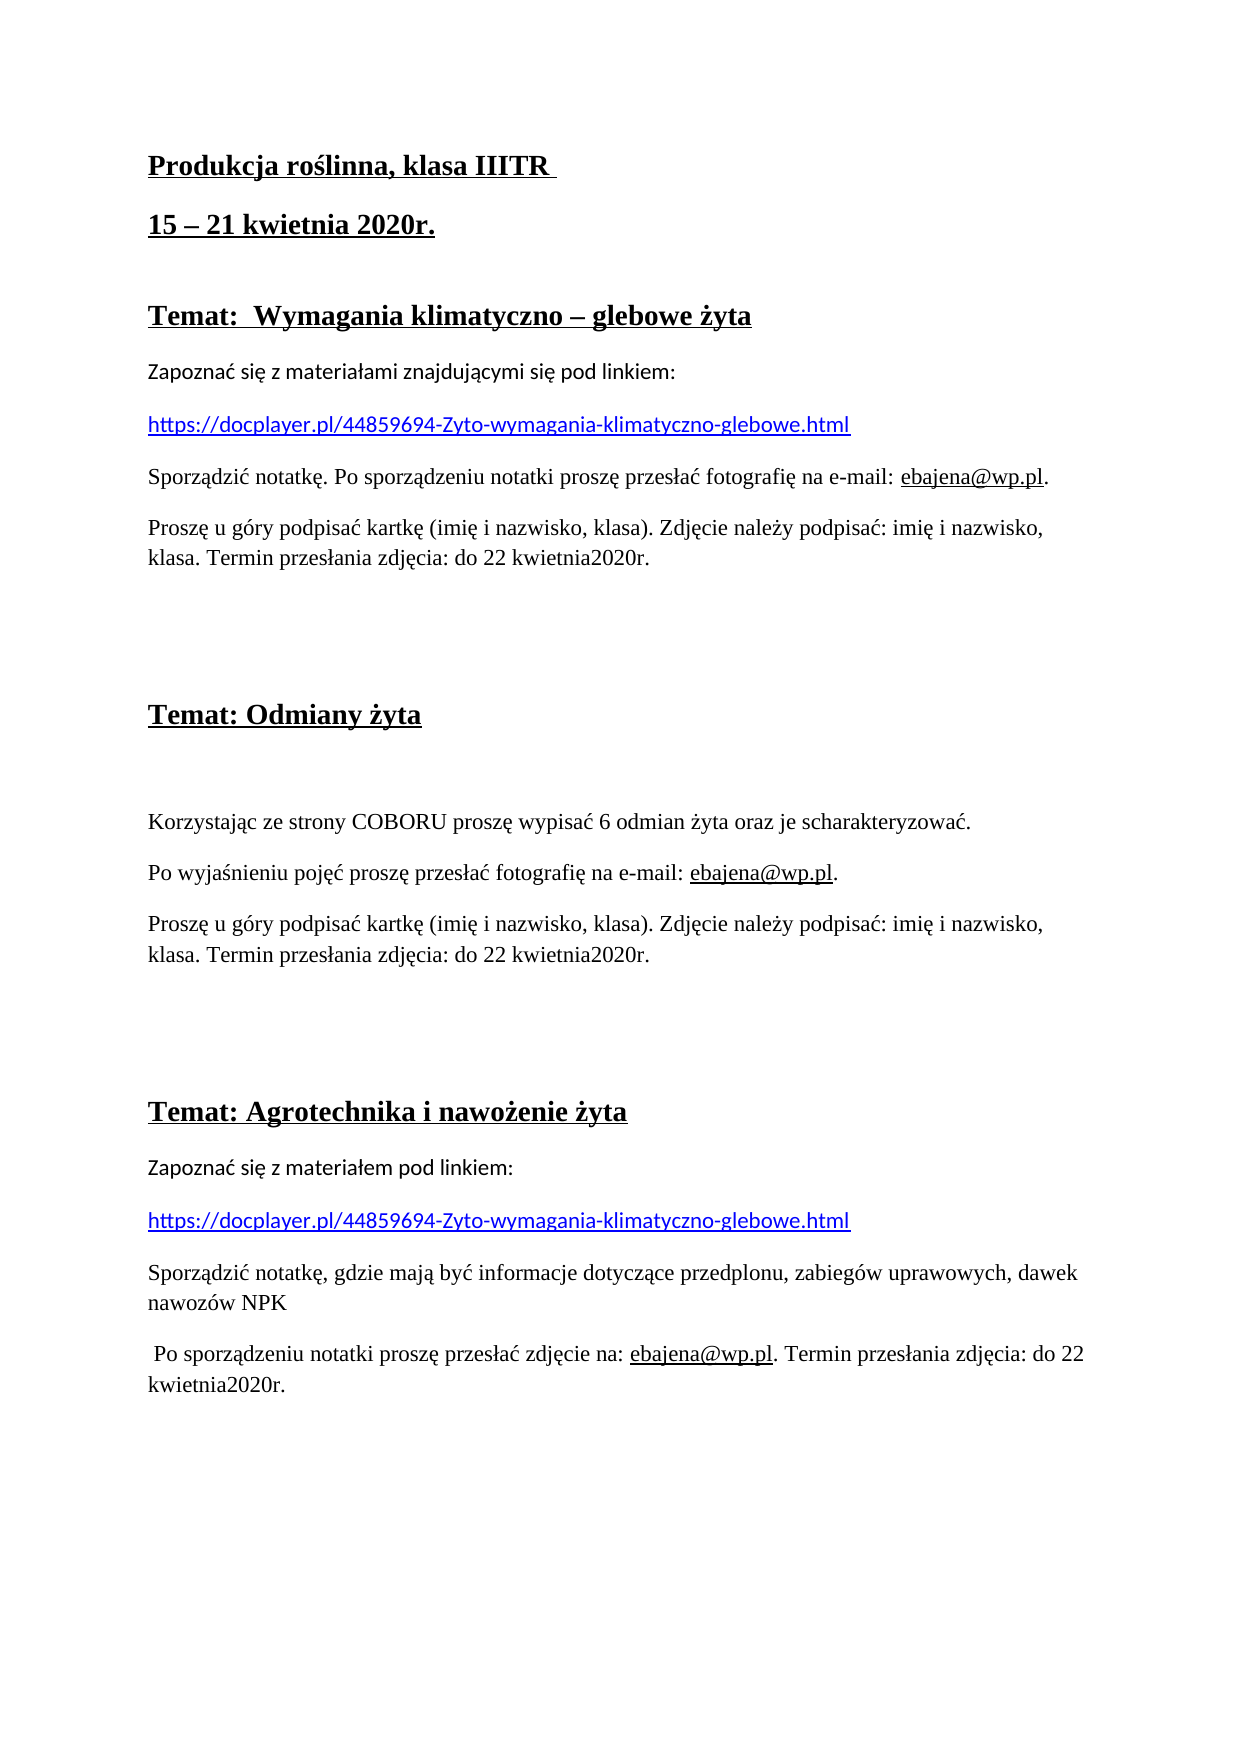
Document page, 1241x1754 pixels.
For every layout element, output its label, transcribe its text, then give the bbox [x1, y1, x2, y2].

text Korzystając ze strony COBORU proszę wypisać 6 odmian żyta oraz je scharakteryzować. [148, 808, 1093, 835]
text 15 – 21 kwietnia 2020r. [148, 207, 1093, 273]
text Sporządzić notatkę. Po sporządzeniu notatki proszę przesłać fotografię na e-mail: ebajena@wp.pl. [148, 463, 1093, 489]
text Po wyjaśnieniu pojęć proszę przesłać fotografię na e-mail: ebajena@wp.pl. [148, 859, 1093, 886]
text https://docplayer.pl/44859694-Zyto-wymagania-klimatyczno-glebowe.html [148, 1206, 1093, 1234]
text Sporządzić notatkę, gdzie mają być informacje dotyczące przedplonu, zabiegów uprawowych, dawek nawozów NPK [148, 1259, 1093, 1316]
text Proszę u góry podpisać kartkę (imię i nazwisko, klasa). Zdjęcie należy podpisać: imię i nazwisko, klasa. Termin przesłania zdjęcia: do 22 kwietnia2020r. [148, 514, 1093, 571]
text Temat: Odmiany żyta [148, 697, 1093, 731]
text https://docplayer.pl/44859694-Zyto-wymagania-klimatyczno-glebowe.html [148, 410, 1093, 438]
text Produkcja roślinna, klasa IIITR [148, 148, 1093, 181]
text Temat: Agrotechnika i nawożenie żyta [148, 1094, 1093, 1127]
text Zapoznać się z materiałami znajdującymi się pod linkiem: [148, 357, 1093, 385]
text Po sporządzeniu notatki proszę przesłać zdjęcie na: ebajena@wp.pl. Termin przesłania zdjęcia: do 22 kwietnia2020r. [148, 1340, 1093, 1397]
text Proszę u góry podpisać kartkę (imię i nazwisko, klasa). Zdjęcie należy podpisać: imię i nazwisko, klasa. Termin przesłania zdjęcia: do 22 kwietnia2020r. [148, 910, 1093, 967]
text Zapoznać się z materiałem pod linkiem: [148, 1153, 1093, 1181]
text Temat: Wymagania klimatyczno – glebowe żyta [148, 298, 1093, 331]
